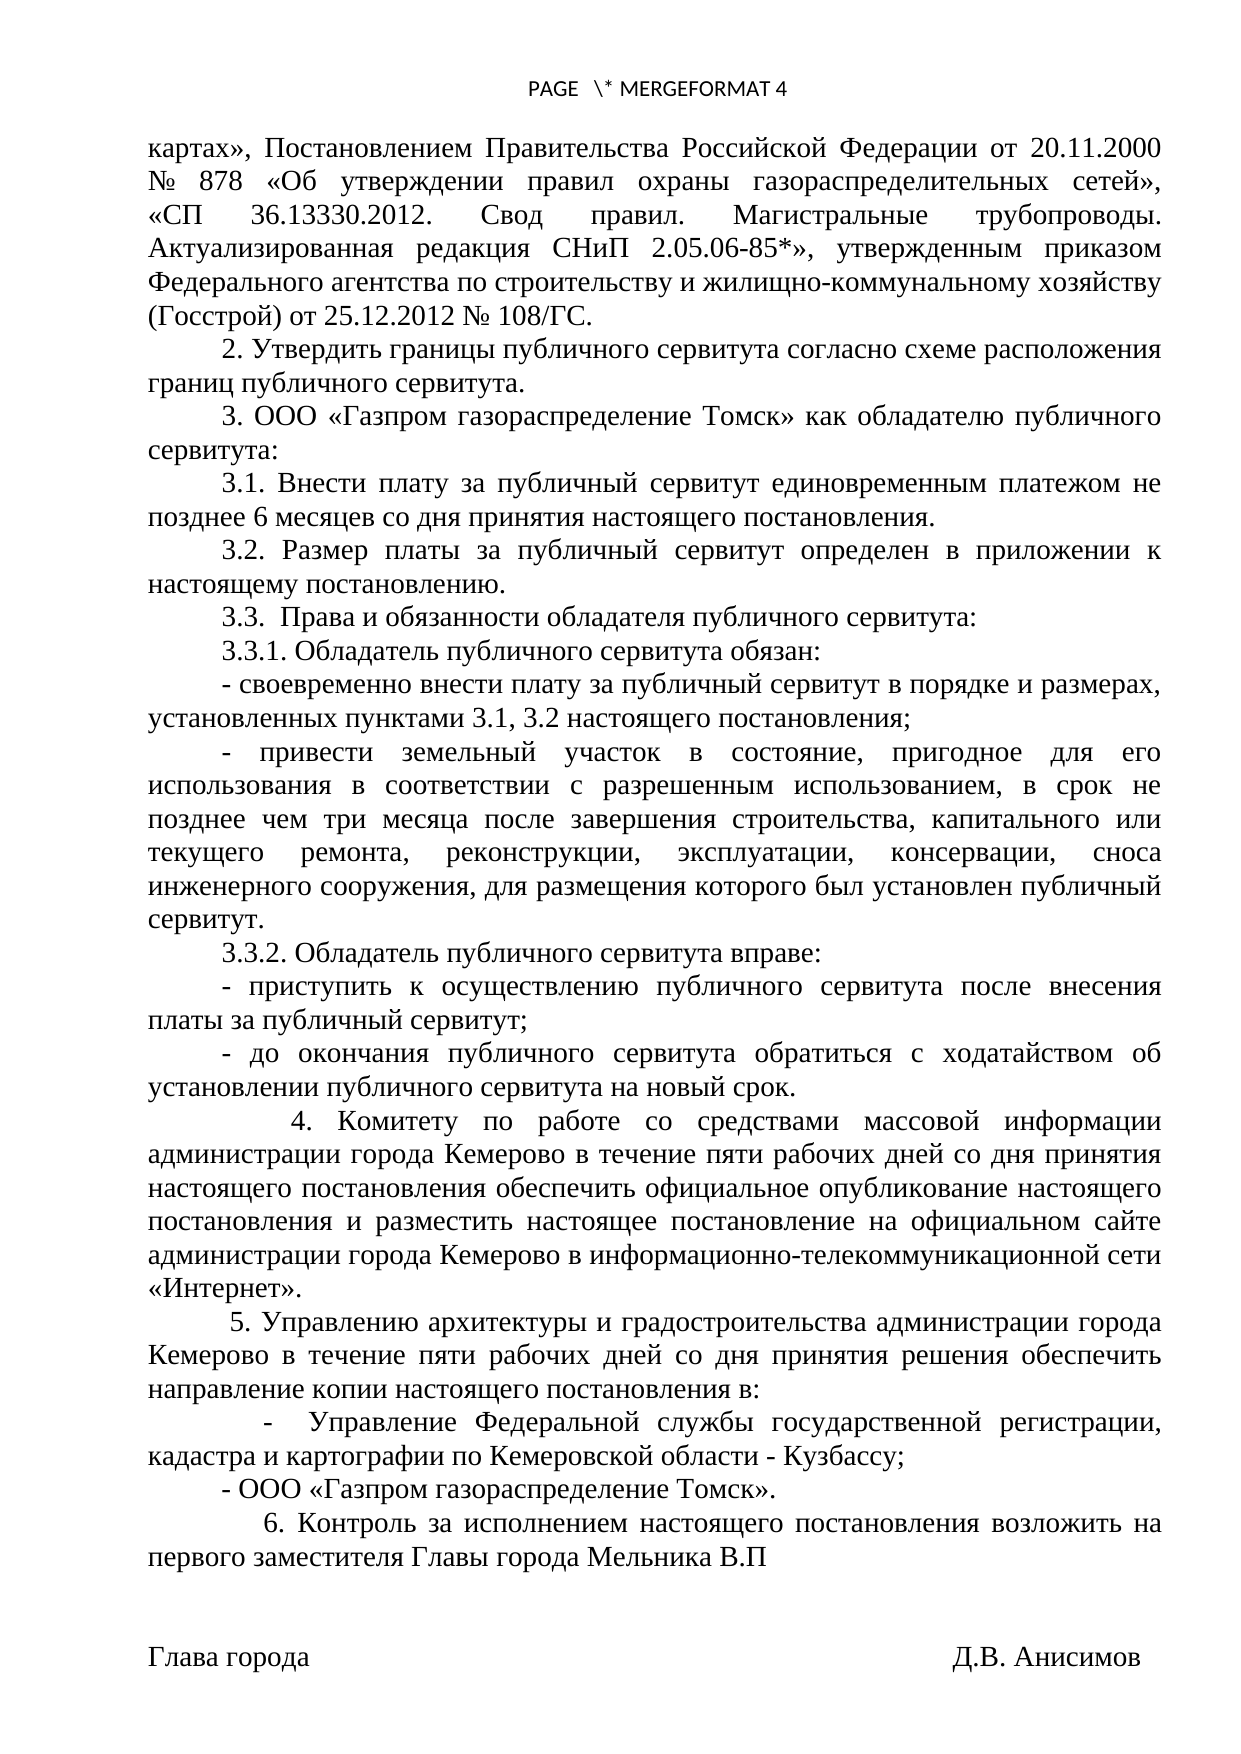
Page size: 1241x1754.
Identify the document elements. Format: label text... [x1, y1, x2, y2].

text - Управление Федеральной службы государственной регистрации, кадастра и картографии по Кемеровской области - Кузбассу; [148, 1404, 1162, 1472]
text 4. Комитету по работе со средствами массовой информации администрации города Кемерово в течение пяти рабочих дней со дня принятия настоящего постановления обеспечить официальное опубликование настоящего постановления и разместить настоящее постановление на официальном сайте администрации города Кемерово в информационно-телекоммуникационной сети «Интернет». [148, 1103, 1162, 1304]
text 3.3.2. Обладатель публичного сервитута вправе: [148, 935, 1162, 968]
text - ООО «Газпром газораспределение Томск». [148, 1472, 1162, 1505]
text - до окончания публичного сервитута обратиться с ходатайством об установлении публичного сервитута на новый срок. [148, 1036, 1162, 1103]
text - своевременно внести плату за публичный сервитут в порядке и размерах, установленных пунктами 3.1, 3.2 настоящего постановления; [148, 667, 1162, 734]
text 3.1. Внести плату за публичный сервитут единовременным платежом не позднее 6 месяцев со дня принятия настоящего постановления. [148, 465, 1162, 532]
text 3.3. Права и обязанности обладателя публичного сервитута: [148, 599, 1162, 633]
text - привести земельный участок в состояние, пригодное для его использования в соответствии с разрешенным использованием, в срок не позднее чем три месяца после завершения строительства, капитального или текущего ремонта, реконструкции, эксплуатации, консервации, сноса инженерного сооружения, для размещения которого был установлен публичный сервитут. [148, 734, 1162, 935]
text 6. Контроль за исполнением настоящего постановления возложить на первого заместителя Главы города Мельника В.П [148, 1505, 1162, 1572]
text 3. ООО «Газпром газораспределение Томск» как обладателю публичного сервитута: [148, 398, 1162, 465]
text 3.3.1. Обладатель публичного сервитута обязан: [148, 633, 1162, 667]
text 3.2. Размер платы за публичный сервитут определен в приложении к настоящему постановлению. [148, 532, 1162, 599]
text - приступить к осуществлению публичного сервитута после внесения платы за публичный сервитут; [148, 968, 1162, 1036]
text Глава города Д.В. Анисимов [148, 1639, 1162, 1673]
text 5. Управлению архитектуры и градостроительства администрации города Кемерово в течение пяти рабочих дней со дня принятия решения обеспечить направление копии настоящего постановления в: [148, 1304, 1162, 1404]
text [148, 130, 1162, 331]
text 2. Утвердить границы публичного сервитута согласно схеме расположения границ публичного сервитута. [148, 331, 1162, 398]
